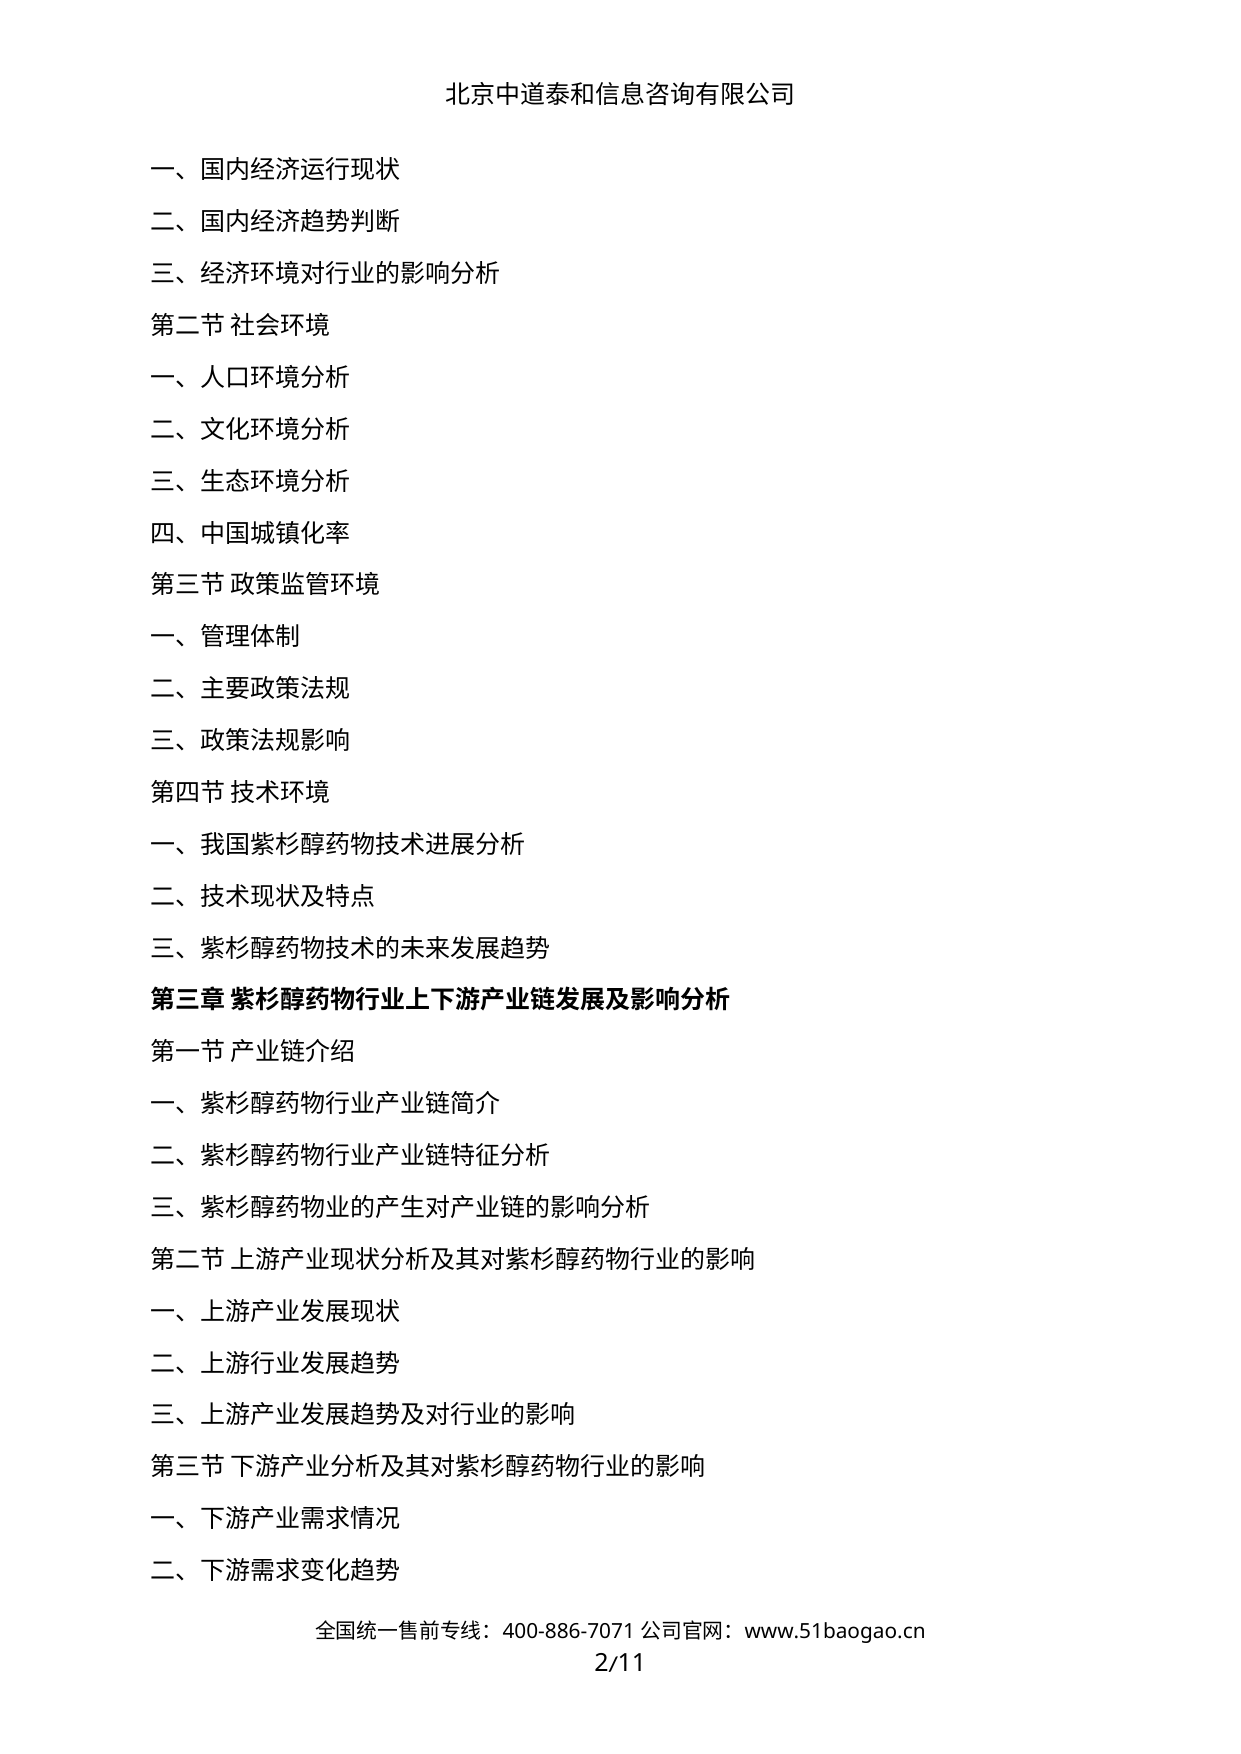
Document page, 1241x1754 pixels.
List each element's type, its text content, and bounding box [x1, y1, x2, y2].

text 二、上游行业发展趋势 [150, 1343, 1090, 1379]
text 三、紫杉醇药物技术的未来发展趋势 [150, 928, 1090, 964]
text 第二节 社会环境 [150, 306, 1090, 342]
text 二、技术现状及特点 [150, 876, 1090, 912]
text 一、下游产业需求情况 [150, 1499, 1090, 1535]
text 三、紫杉醇药物业的产生对产业链的影响分析 [150, 1187, 1090, 1224]
text 第三节 下游产业分析及其对紫杉醇药物行业的影响 [150, 1447, 1090, 1483]
text 三、经济环境对行业的影响分析 [150, 254, 1090, 290]
text 一、上游产业发展现状 [150, 1291, 1090, 1327]
text 二、下游需求变化趋势 [150, 1551, 1090, 1587]
text 三、上游产业发展趋势及对行业的影响 [150, 1395, 1090, 1431]
text 第二节 上游产业现状分析及其对紫杉醇药物行业的影响 [150, 1239, 1090, 1276]
text 二、文化环境分析 [150, 409, 1090, 446]
text 一、国内经济运行现状 [150, 150, 1090, 186]
text 第四节 技术环境 [150, 772, 1090, 809]
text 第三节 政策监管环境 [150, 565, 1090, 601]
text 三、政策法规影响 [150, 721, 1090, 757]
text 二、国内经济趋势判断 [150, 202, 1090, 238]
text 二、主要政策法规 [150, 669, 1090, 705]
text 一、紫杉醇药物行业产业链简介 [150, 1084, 1090, 1120]
text 第一节 产业链介绍 [150, 1032, 1090, 1068]
text 一、人口环境分析 [150, 357, 1090, 394]
text 一、我国紫杉醇药物技术进展分析 [150, 824, 1090, 861]
text 三、生态环境分析 [150, 461, 1090, 497]
text 第三章 紫杉醇药物行业上下游产业链发展及影响分析 [150, 980, 1090, 1016]
text 一、管理体制 [150, 617, 1090, 653]
text 二、紫杉醇药物行业产业链特征分析 [150, 1136, 1090, 1172]
text 四、中国城镇化率 [150, 513, 1090, 549]
